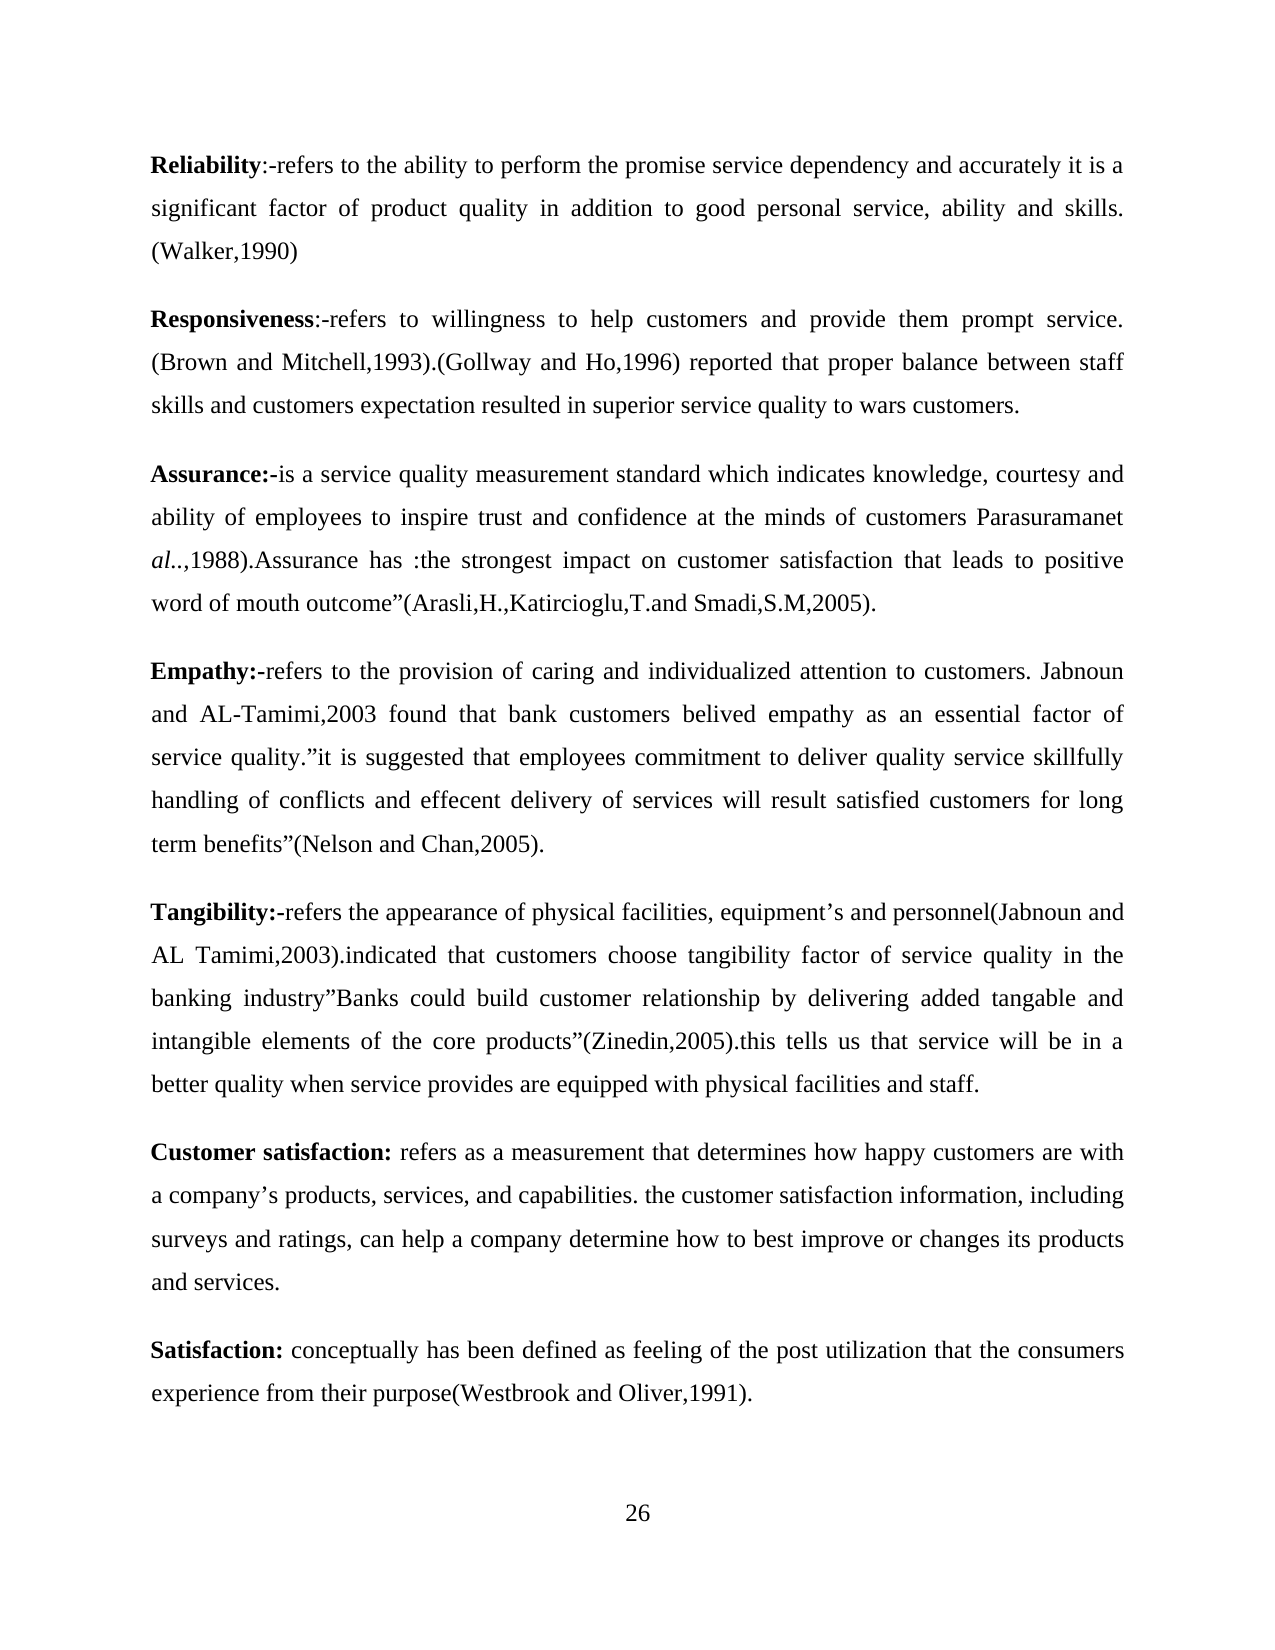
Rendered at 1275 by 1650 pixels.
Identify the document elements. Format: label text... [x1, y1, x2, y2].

text Empathy:-refers to the provision of caring and individualized attention to customers. Jabnoun and AL-Tamimi,2003 found that bank customers belived empathy as an essential factor of service quality.”it is suggested that employees commitment to deliver quality service skillfully handling of conflicts and effecent delivery of services will result satisfied customers for long term benefits”(Nelson and Chan,2005). [150, 656, 1125, 857]
text Responsiveness:-refers to willingness to help customers and provide them prompt service.(Brown and Mitchell,1993).(Gollway and Ho,1996) reported that proper balance between staff skills and customers expectation resulted in superior service quality to wars customers. [150, 304, 1125, 419]
text Tangibility:-refers the appearance of physical facilities, equipment’s and personnel(Jabnoun and AL Tamimi,2003).indicated that customers choose tangibility factor of service quality in the banking industry”Banks could build customer relationship by delivering added tangable and intangible elements of the core products”(Zinedin,2005).this tells us that service will be in a better quality when service provides are equipped with physical facilities and staff. [150, 897, 1125, 1098]
text Customer satisfaction: refers as a measurement that determines how happy customers are with a company’s products, services, and capabilities. the customer satisfaction information, including surveys and ratings, can help a company determine how to best improve or changes its products and services. [150, 1137, 1125, 1296]
text Satisfaction: conceptually has been defined as feeling of the post utilization that the consumers experience from their purpose(Westbrook and Oliver,1991). [150, 1335, 1125, 1407]
text Reliability:-refers to the ability to perform the promise service dependency and accurately it is a significant factor of product quality in addition to good personal service, ability and skills.(Walker,1990) [150, 150, 1125, 265]
text Assurance:-is a service quality measurement standard which indicates knowledge, courtesy and ability of employees to inspire trust and confidence at the minds of customers Parasuramanet al..,1988).Assurance has :the strongest impact on customer satisfaction that leads to positive word of mouth outcome”(Arasli,H.,Katircioglu,T.and Smadi,S.M,2005). [150, 459, 1125, 617]
